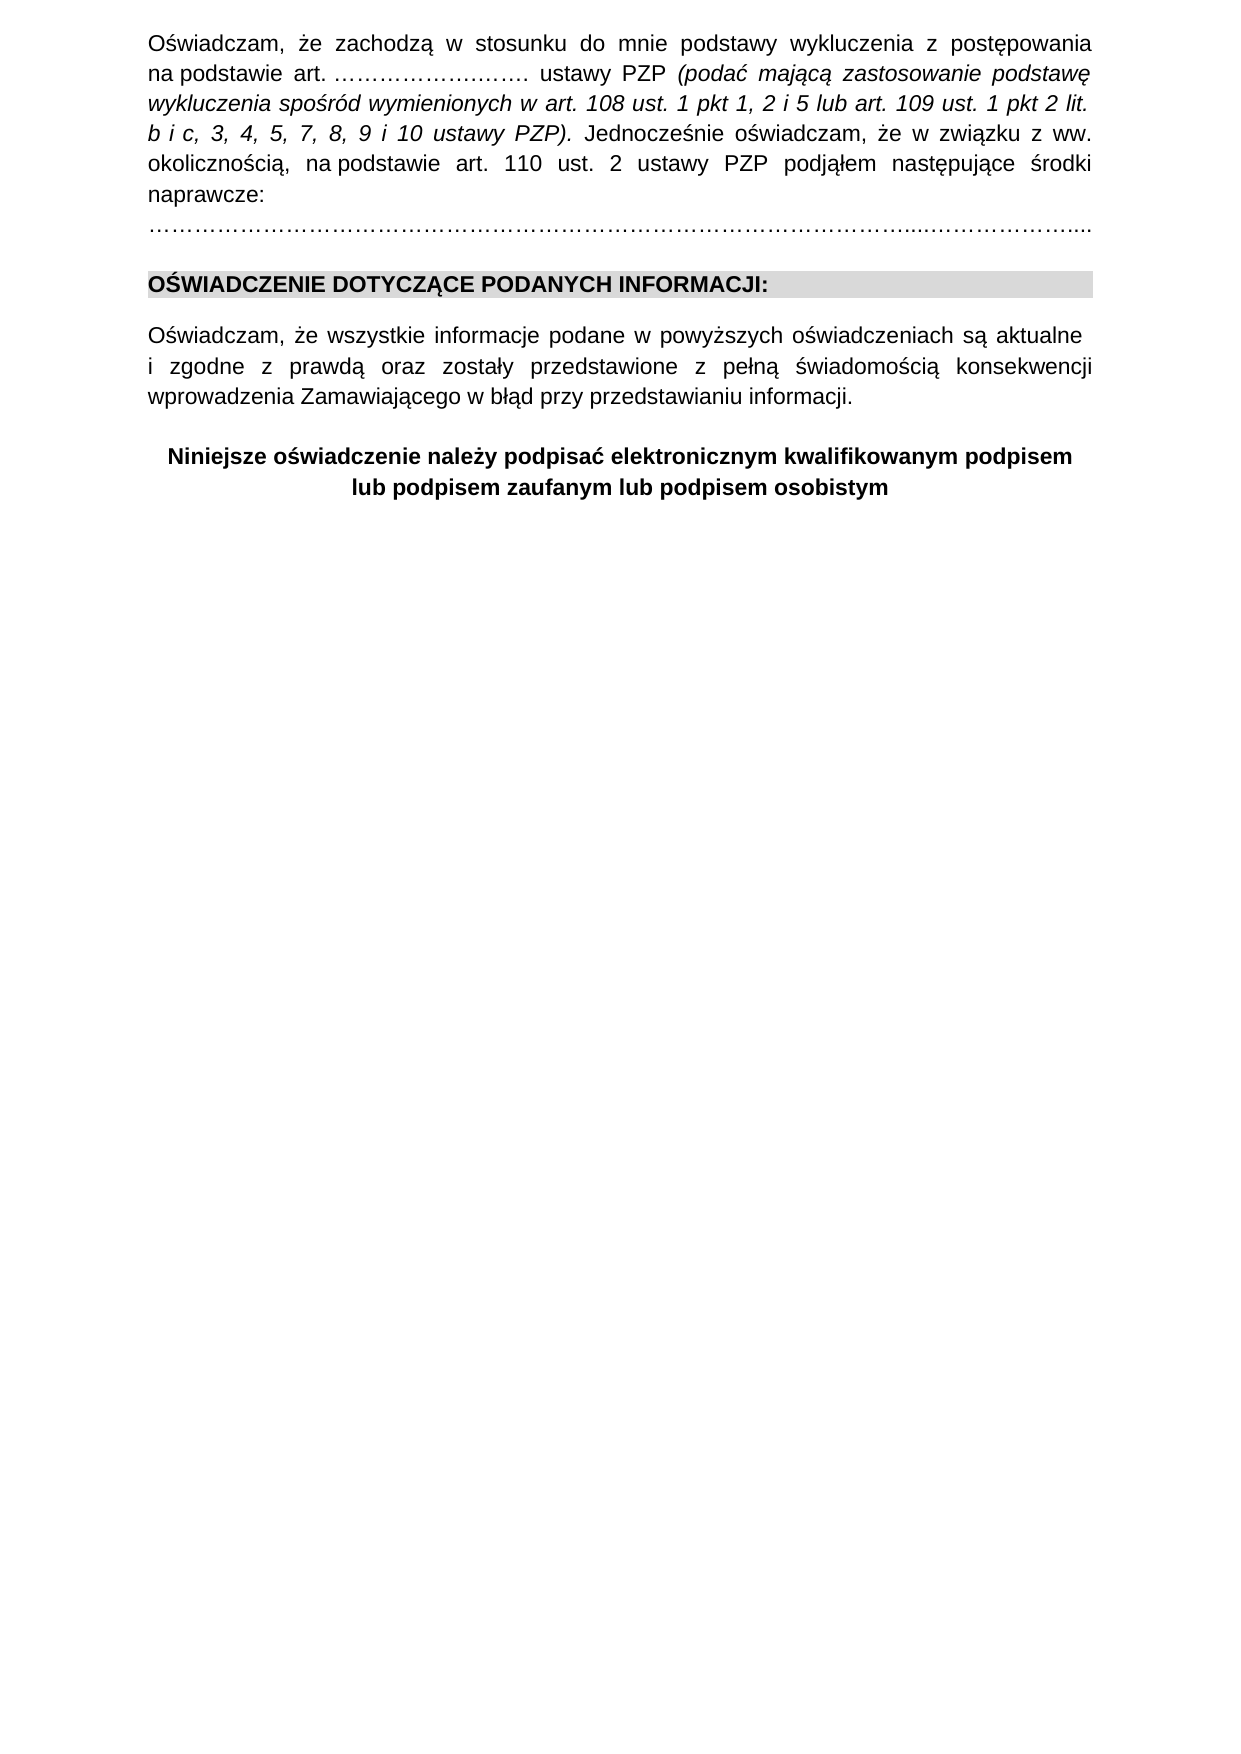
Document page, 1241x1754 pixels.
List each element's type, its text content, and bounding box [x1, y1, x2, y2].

text Oświadczam, że wszystkie informacje podane w powyższych oświadczeniach są aktualne i zgodne z prawdą oraz zostały przedstawione z pełną świadomością konsekwencji wprowadzenia Zamawiającego w błąd przy przedstawianiu informacji. [148, 322, 1093, 409]
text ………………………………………………………………………………………....……………….... [148, 211, 1093, 237]
text Niniejsze oświadczenie należy podpisać elektronicznym kwalifikowanym podpisem lub podpisem zaufanym lub podpisem osobistym [148, 443, 1093, 500]
text Oświadczam, że zachodzą w stosunku do mnie podstawy wykluczenia z postępowania na podstawie art. ……………….……. ustawy PZP (podać mającą zastosowanie podstawę wykluczenia spośród wymienionych w art. 108 ust. 1 pkt 1, 2 i 5 lub art. 109 ust. 1 pkt 2 lit. b i c, 3, 4, 5, 7, 8, 9 i 10 ustawy PZP). Jednocześnie oświadczam, że w związku z ww. okolicznością, na podstawie art. 110 ust. 2 ustawy PZP podjąłem następujące środki naprawcze: [148, 29, 1093, 207]
text OŚWIADCZENIE DOTYCZĄCE PODANYCH INFORMACJI: [148, 271, 1093, 298]
